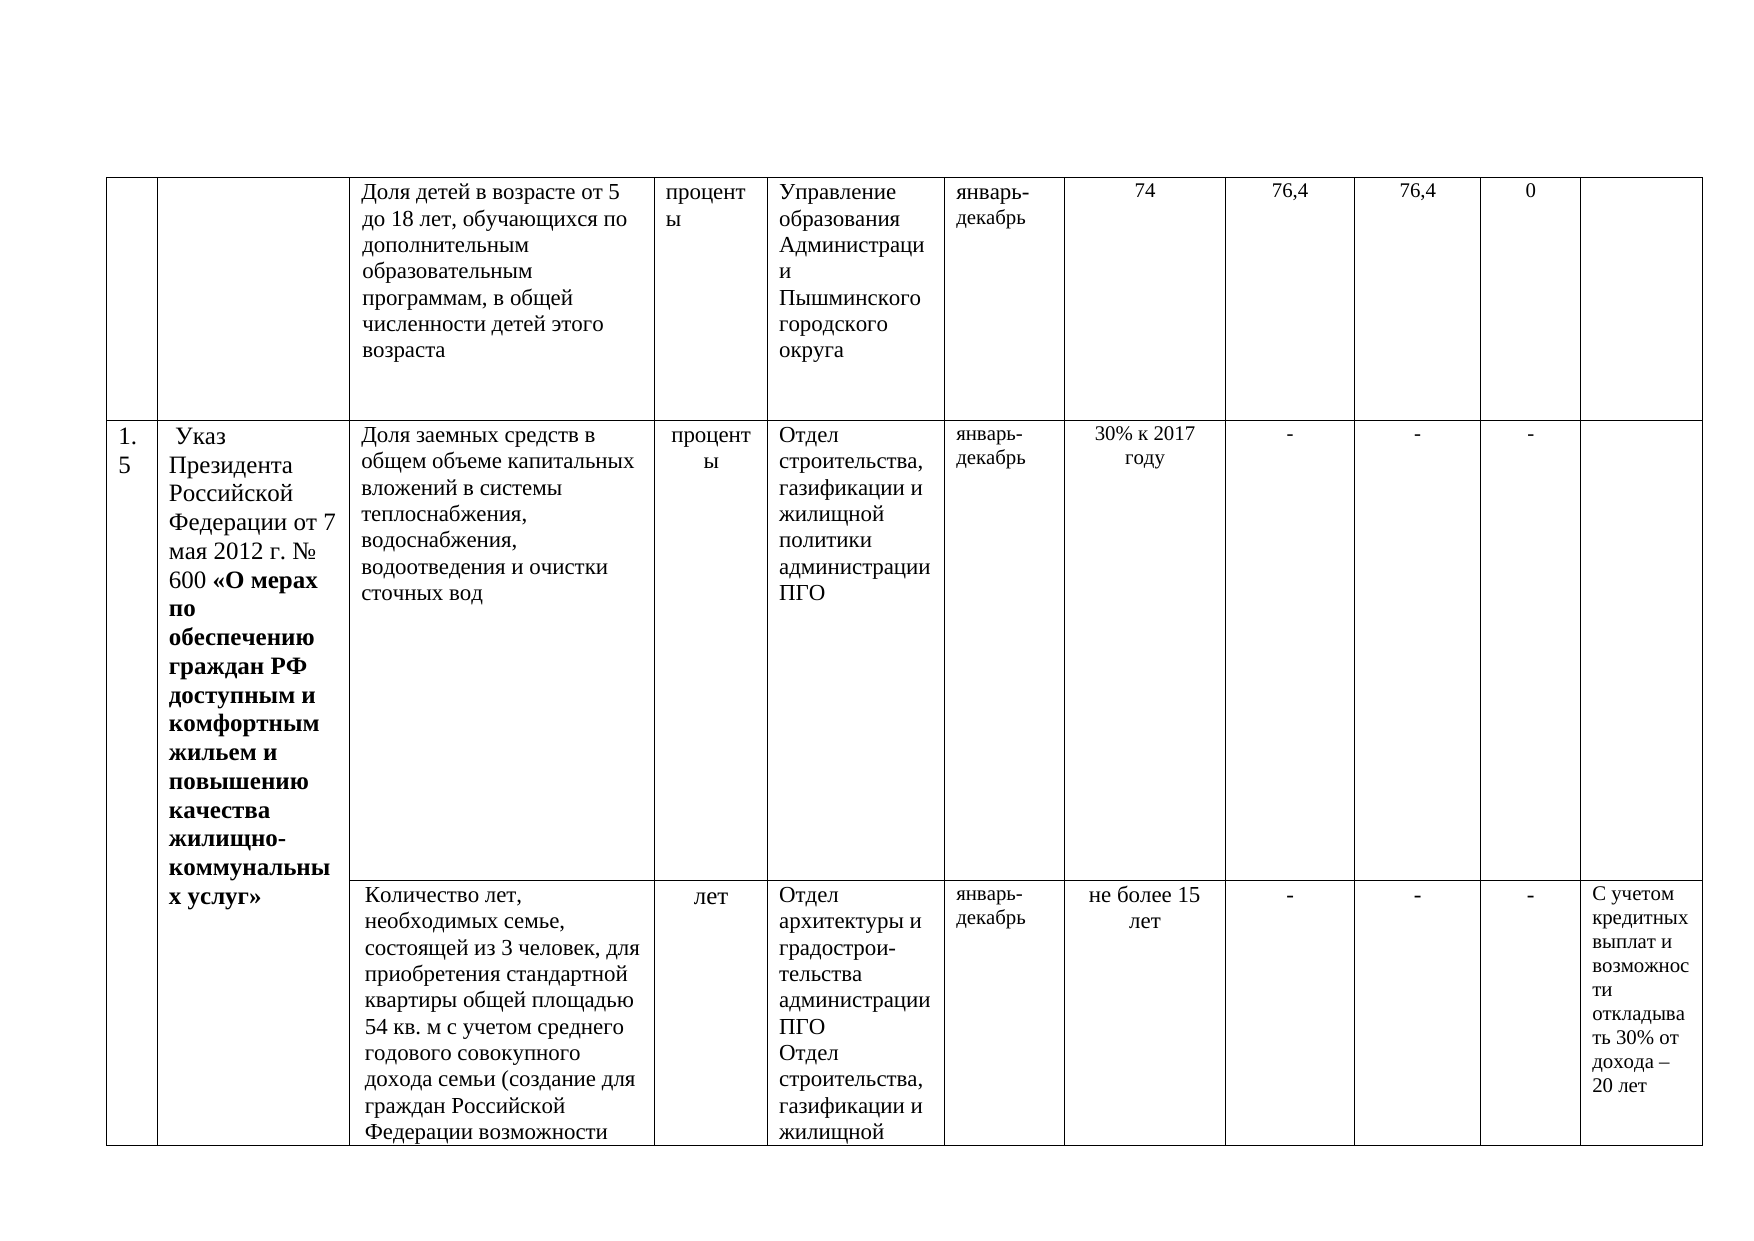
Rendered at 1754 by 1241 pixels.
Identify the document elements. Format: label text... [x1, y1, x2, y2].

table_cell 76,4 [1355, 178, 1480, 420]
table_cell - [1355, 421, 1480, 880]
table_cell - [1481, 421, 1580, 880]
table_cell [768, 881, 944, 1144]
table_cell проценты [655, 421, 767, 880]
table_cell 76,4 [1226, 178, 1354, 420]
table_cell 30% к 2017 году [1065, 421, 1225, 880]
table_cell - [1355, 881, 1480, 1144]
table_cell январь- декабрь [945, 178, 1064, 420]
table_cell [1581, 178, 1702, 420]
table_cell январь- декабрь [945, 421, 1064, 880]
table_cell не более 15 лет [1065, 881, 1225, 1144]
table_cell 0 [1481, 178, 1580, 420]
table_cell [107, 178, 157, 420]
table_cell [158, 178, 349, 420]
table_cell - [1226, 421, 1354, 880]
table_cell - [1481, 881, 1580, 1144]
table_cell Отдел строительства, газификации и жилищной политики администрации ПГО [768, 421, 944, 880]
table_cell Доля детей в возрасте от 5 до 18 лет, обучающихся по дополнительным образовательным программам, в общей численности детей этого возраста [350, 178, 654, 420]
table_cell лет [655, 881, 767, 1144]
table_cell январь- декабрь [945, 881, 1064, 1144]
table_cell [1581, 421, 1702, 880]
table_cell 1.5 [107, 421, 157, 1144]
table_cell Доля заемных средств в общем объеме капитальных вложений в системы теплоснабжения, водоснабжения, водоотведения и очистки сточных вод [350, 421, 654, 880]
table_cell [350, 881, 654, 1144]
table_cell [1581, 881, 1702, 1144]
table_cell Указ Президента Российской Федерации от 7 мая 2012 г. № 600 «О мерах по обеспечению граждан РФ доступным и комфортным жильем и повышению качества жилищно-коммунальных услуг» [158, 421, 349, 1144]
table_cell проценты [655, 178, 767, 420]
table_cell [768, 178, 944, 420]
table_cell - [1226, 881, 1354, 1144]
table_cell 74 [1065, 178, 1225, 420]
